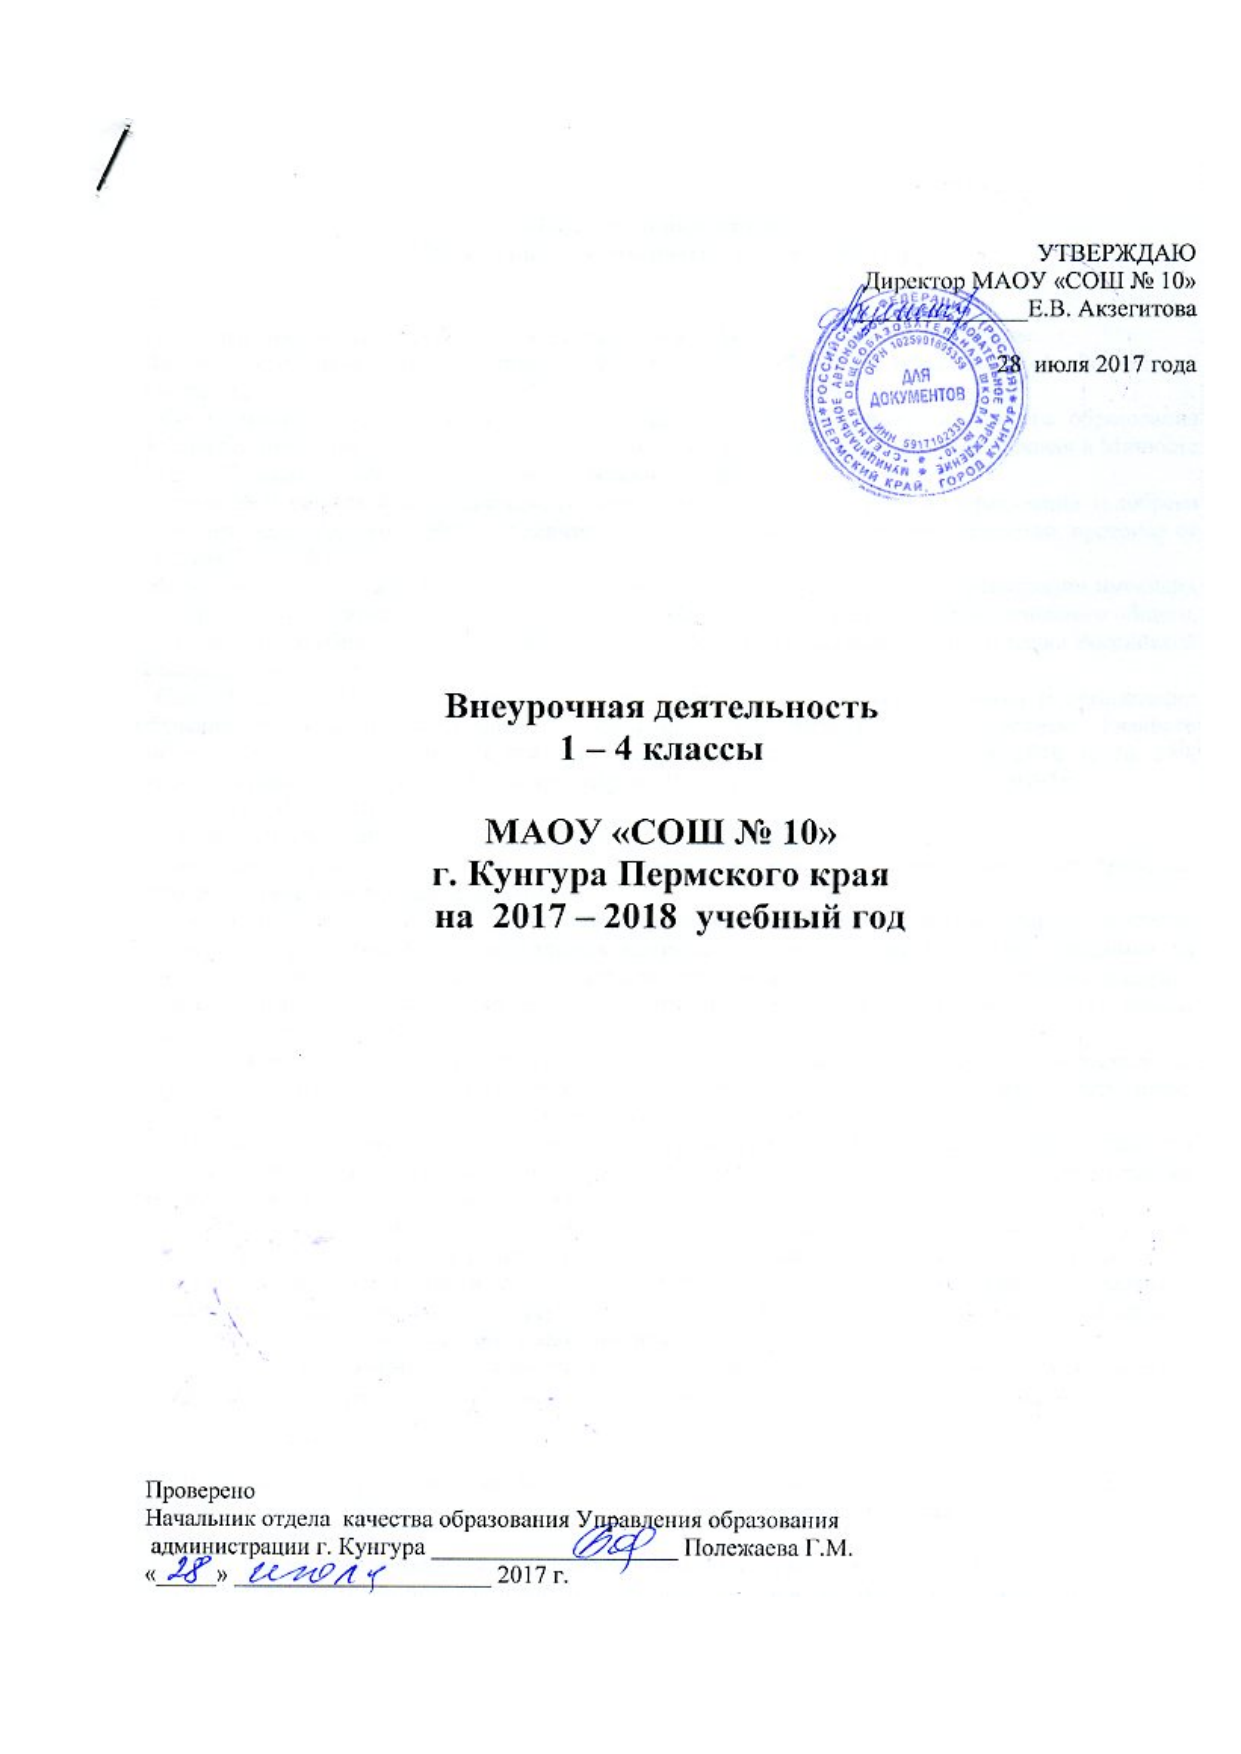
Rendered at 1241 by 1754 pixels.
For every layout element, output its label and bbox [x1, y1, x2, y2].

picture [88, 118, 1205, 1597]
